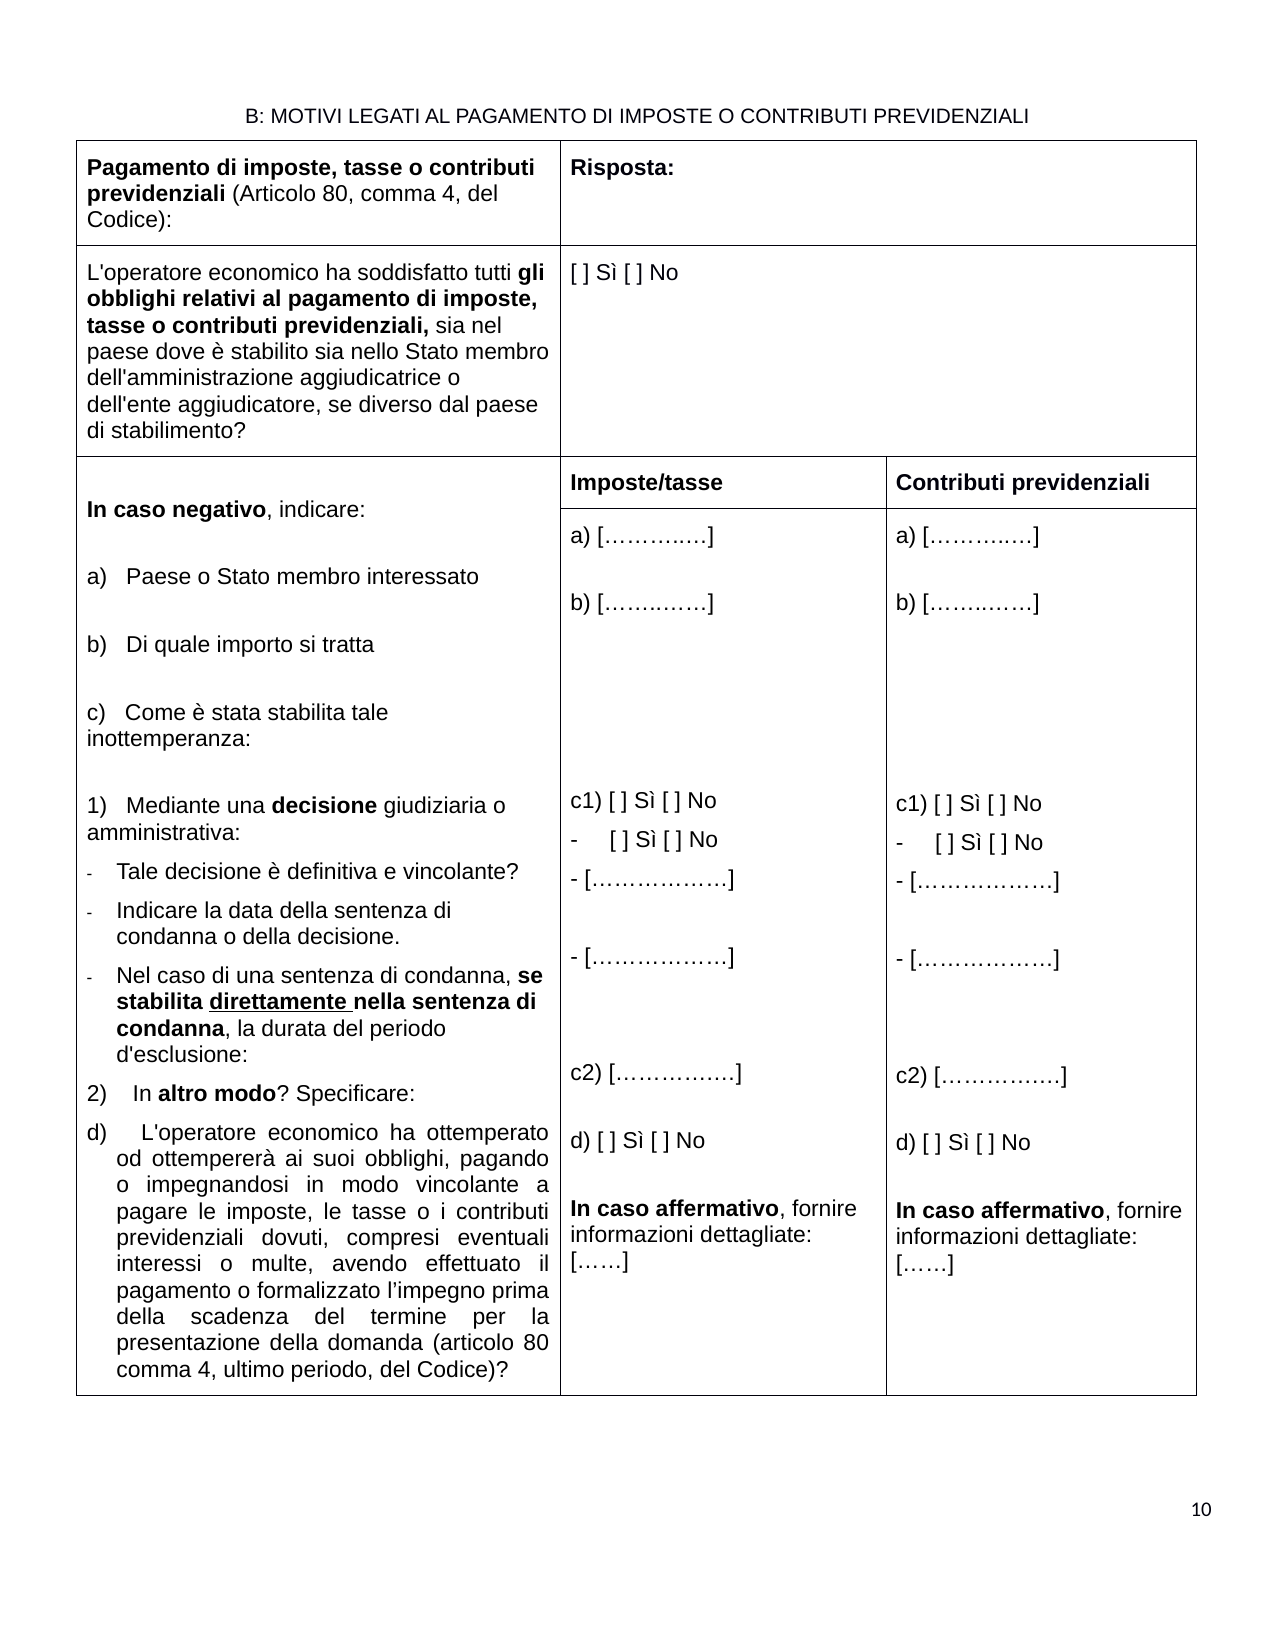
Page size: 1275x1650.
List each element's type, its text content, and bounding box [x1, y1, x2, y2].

table_cell In caso negativo, indicare: a) Paese o Stato membro interessato b) Di quale importo si tratta c) Come è stata stabilita tale inottemperanza: 1) Mediante una decisione giudiziaria o amministrativa: Tale decisione è definitiva e vincolante? Indicare la data della sentenza di condanna o della decisione. Nel caso di una sentenza di condanna, se stabilita direttamente nella sentenza di condanna, la durata del periodo d'esclusione: 2) In altro modo? Specificare: d) L'operatore economico ha ottemperato od ottempererà ai suoi obblighi, pagando o impegnandosi in modo vincolante a pagare le imposte, le tasse o i contributi previdenziali dovuti, compresi eventuali interessi o multe, avendo effettuato il pagamento o formalizzato l’impegno prima della scadenza del termine per la presentazione della domanda (articolo 80 comma 4, ultimo periodo, del Codice)? [77, 457, 560, 1394]
table_header Pagamento di imposte, tasse o contributi previdenziali (Articolo 80, comma 4, del Codice): [77, 141, 560, 245]
text B: MOTIVI LEGATI AL PAGAMENTO DI IMPOSTE O CONTRIBUTI PREVIDENZIALI [89, 104, 1186, 128]
table_header Risposta: [561, 141, 1196, 245]
table_cell Imposte/tasse [561, 457, 886, 508]
table_cell [ ] Sì [ ] No [561, 246, 1196, 456]
table_cell L'operatore economico ha soddisfatto tutti gli obblighi relativi al pagamento di imposte, tasse o contributi previdenziali, sia nel paese dove è stabilito sia nello Stato membro dell'amministrazione aggiudicatrice o dell'ente aggiudicatore, se diverso dal paese di stabilimento? [77, 246, 560, 456]
table_cell a) [………..…] b) [……..……] c1) [ ] Sì [ ] No - [ ] Sì [ ] No - [………………] - [………………] c2) [………….…] d) [ ] Sì [ ] No In caso affermativo, fornire informazioni dettagliate: [……] [561, 509, 886, 1394]
table_cell Contributi previdenziali [887, 457, 1196, 508]
table_cell a) [………..…] b) [……..……] c1) [ ] Sì [ ] No - [ ] Sì [ ] No - [………………] - [………………] c2) [………….…] d) [ ] Sì [ ] No In caso affermativo, fornire informazioni dettagliate: [……] [887, 509, 1196, 1394]
